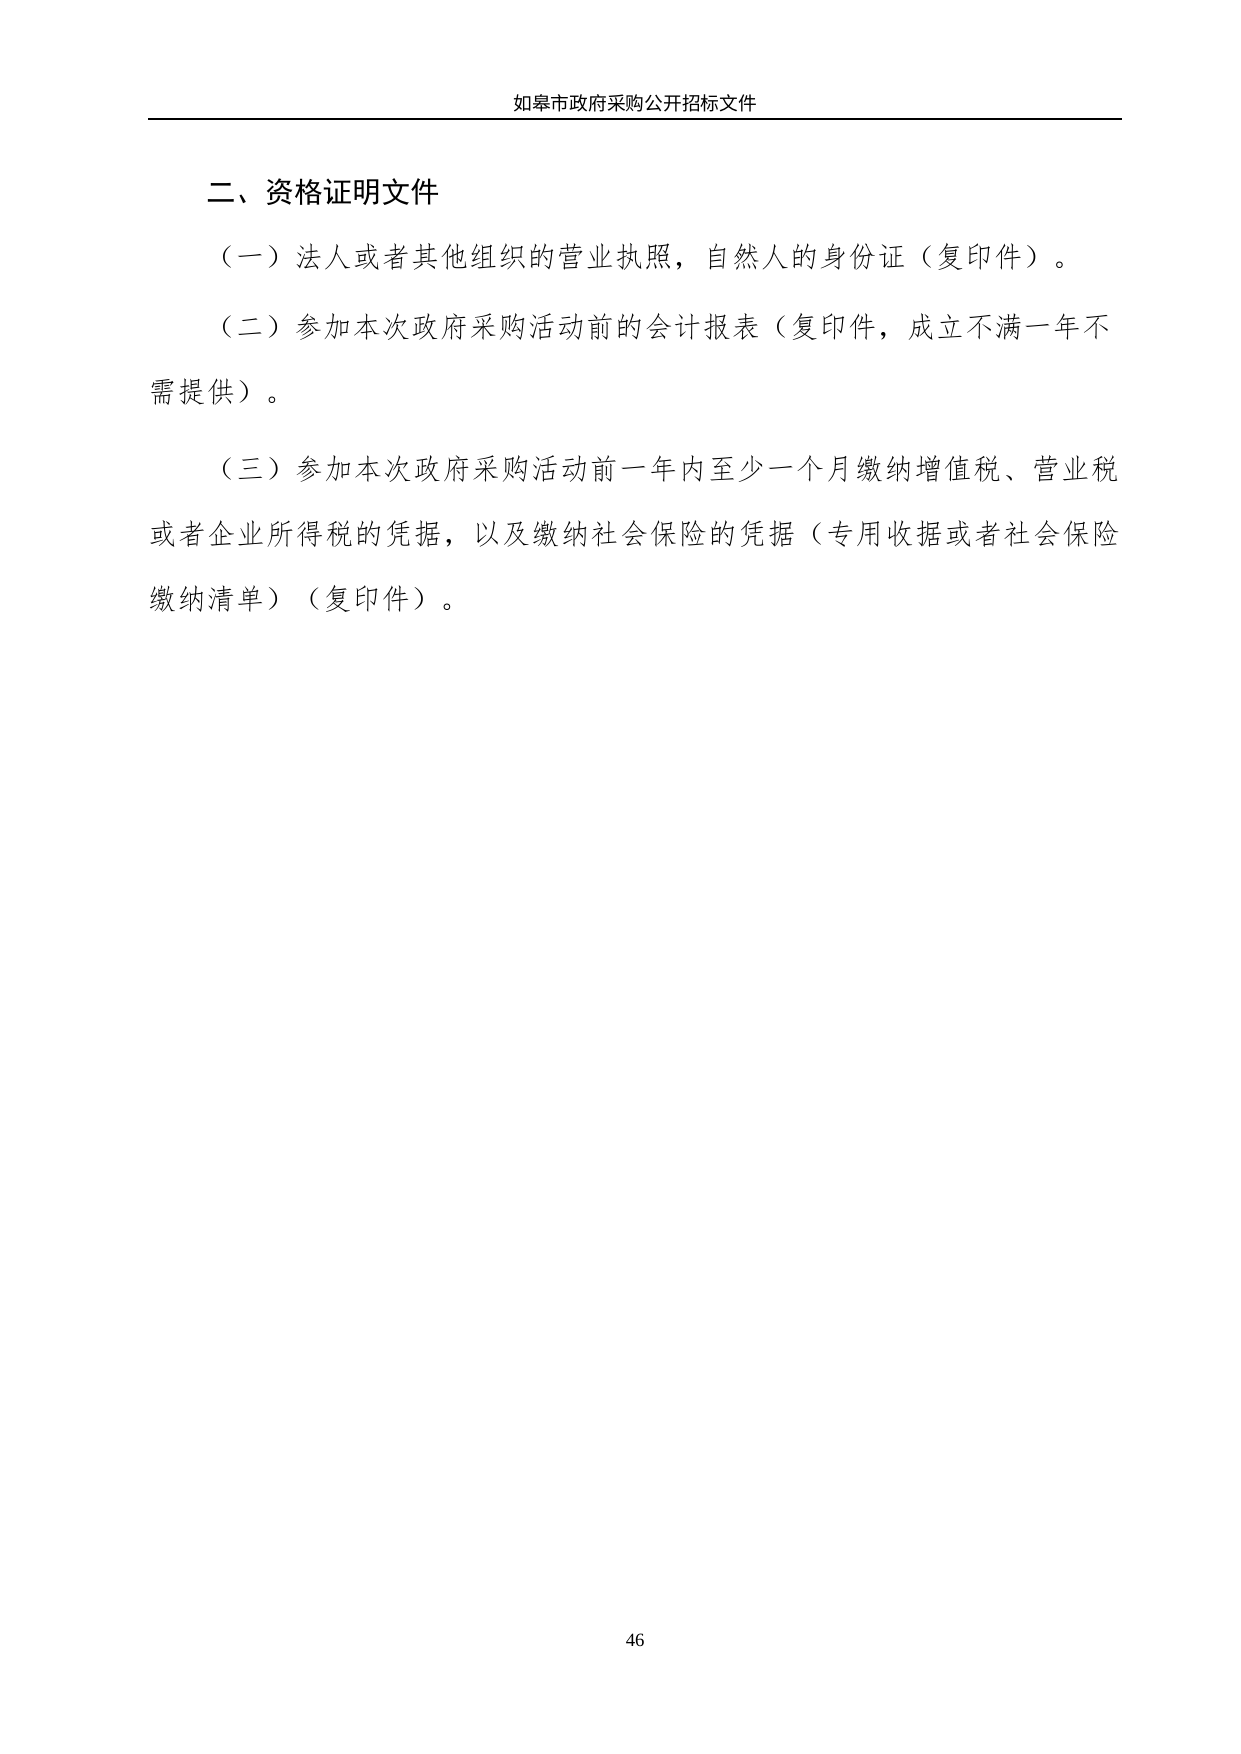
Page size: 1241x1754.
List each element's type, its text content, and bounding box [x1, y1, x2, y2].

text 二、资格证明文件 [148, 157, 1122, 222]
text （一）法人或者其他组织的营业执照，自然人的身份证（复印件）。 [148, 222, 1122, 287]
text （二）参加本次政府采购活动前的会计报表（复印件，成立不满一年不需提供）。 [148, 292, 1122, 422]
text （三）参加本次政府采购活动前一年内至少一个月缴纳增值税、营业税或者企业所得税的凭据，以及缴纳社会保险的凭据（专用收据或者社会保险缴纳清单）（复印件）。 [148, 435, 1122, 630]
